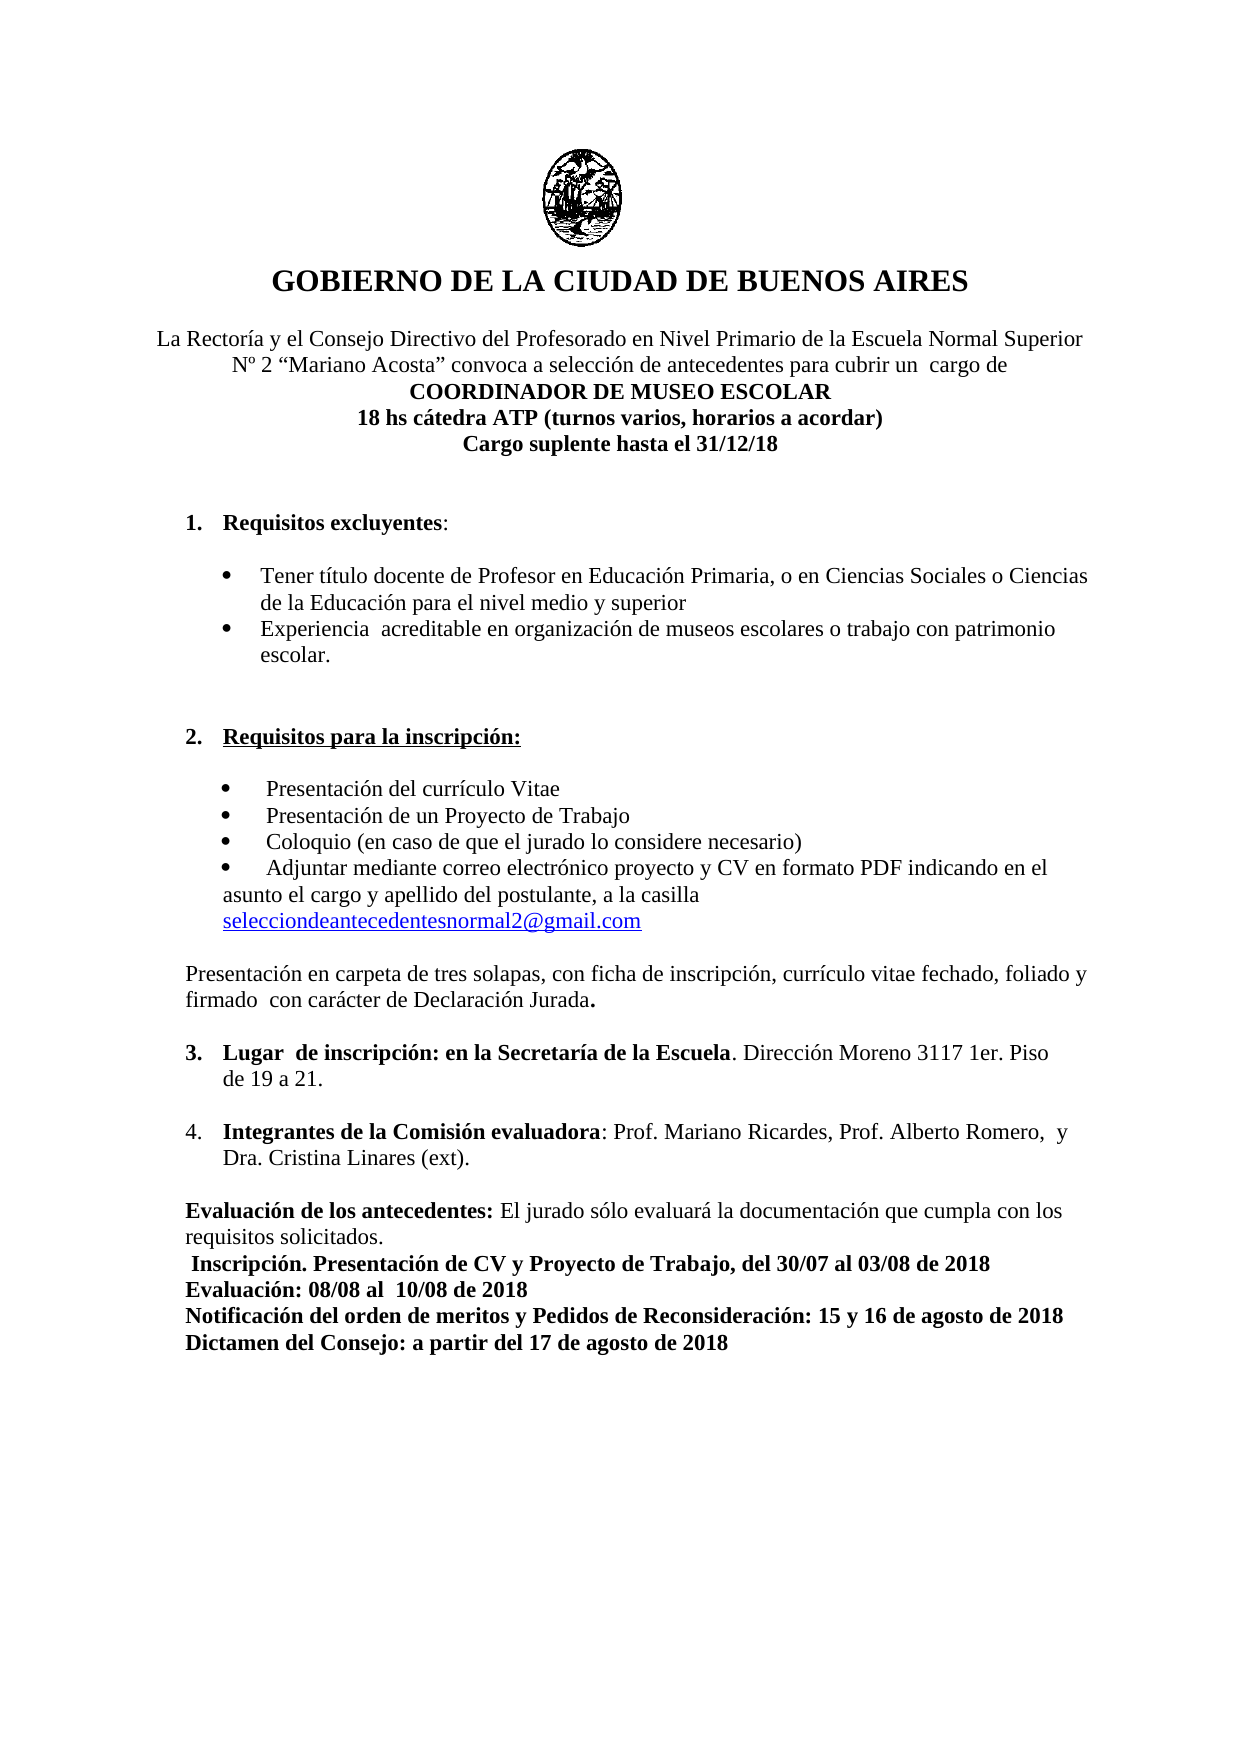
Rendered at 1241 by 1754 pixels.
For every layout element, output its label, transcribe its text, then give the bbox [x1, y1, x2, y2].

text GOBIERNO DE BUENOS AIRES [148, 234, 1092, 299]
text Notificación del orden de meritos y Pedidos de Reconsideración: 15 y 16 de agosto de 2018 [185, 1302, 1092, 1329]
list Requisitos para la inscripción: [185, 723, 1092, 749]
text Cargo suplente hasta el 31/12/18 [148, 430, 1092, 457]
list Integrantes de la Comisión evaluadora: Prof. Mariano Ricardes, Prof. Alberto Romero, y Dra. Cristina Linares (ext). [185, 1118, 1092, 1171]
text 18 hs cátedra ATP (turnos varios, horarios a acordar) [148, 404, 1092, 430]
picture [541, 147, 623, 248]
list Presentación del currículo Vitae [222, 775, 1092, 802]
list Tener título docente de Profesor en Educación Primaria, o en Ciencias Sociales o Ciencias de la Educación para el nivel medio y superior [223, 562, 1092, 615]
list Experiencia acreditable en organización de museos escolares o trabajo con patrimonio escolar. [223, 615, 1092, 668]
text Inscripción. Presentación de CV y Proyecto de Trabajo, del 30/07 al 03/08 de 2018 [185, 1250, 1092, 1276]
text Dictamen del Consejo: a partir del 17 de agosto de 2018 [148, 1329, 1092, 1355]
text de 19 a 21. [223, 1065, 1092, 1092]
list Lugar de inscripción: en de Moreno 3117 1er. Piso [185, 1039, 1092, 1065]
list Coloquio (en caso de que el jurado lo considere necesario) [222, 828, 1092, 854]
text Presentación en carpeta de tres solapas, con ficha de inscripción, currículo vitae fechado, foliado y firmado con carácter de Declaración Jurada. [185, 960, 1092, 1013]
text Evaluación: 08/08 al 10/08 de 2018 [185, 1276, 1092, 1302]
list Requisitos excluyentes: [185, 509, 1092, 536]
list Adjuntar mediante correo electrónico proyecto y CV en formato PDF indicando en el asunto el cargo y apellido del postulante, a la casilla selecciondeantecedentesnormal2@gmail.com [222, 854, 1092, 933]
text La Rectoría y el Consejo Directivo del Profesorado en Nivel Primario de Superior Nº 2 “Mariano Acosta” convoca a selección de antecedentes para cubrir un cargo de COORDINADOR DE MUSEO ESCOLAR [148, 325, 1092, 404]
text Evaluación de los antecedentes: El jurado sólo evaluará la documentación que cumpla con los requisitos solicitados. [185, 1197, 1092, 1250]
list Presentación de un Proyecto de Trabajo [222, 802, 1092, 828]
